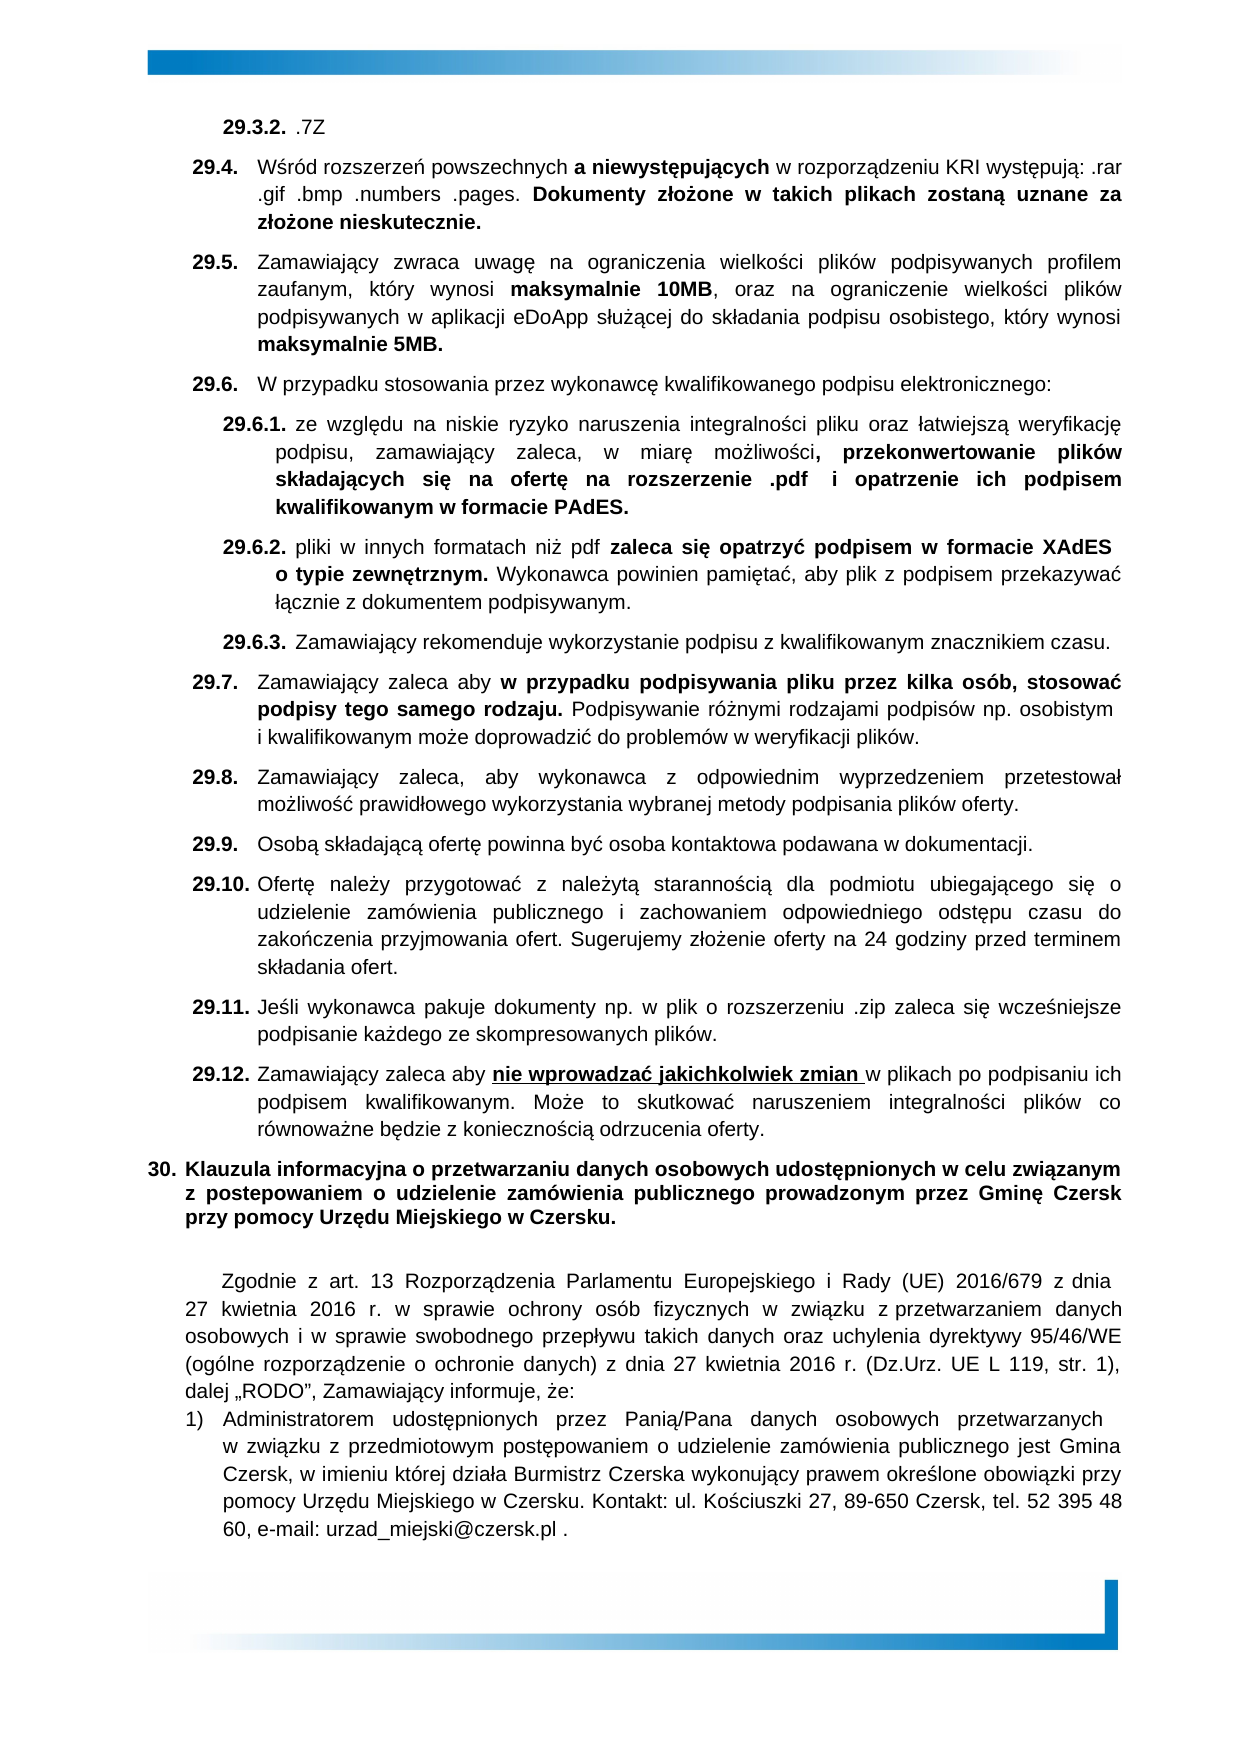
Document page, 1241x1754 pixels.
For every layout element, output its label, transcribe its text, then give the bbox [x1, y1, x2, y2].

list Klauzula informacyjna o przetwarzaniu danych osobowych udostępnionych w celu związanym z postepowaniem o udzielenie zamówienia publicznego prowadzonym przez Gminę Czersk przy pomocy Urzędu Miejskiego w Czersku. [148, 1157, 1122, 1229]
list Ofertę należy przygotować z należytą starannością dla podmiotu ubiegającego się o udzielenie zamówienia publicznego i zachowaniem odpowiedniego odstępu czasu do zakończenia przyjmowania ofert. Sugerujemy złożenie oferty na 24 godziny przed terminem składania ofert. [192, 872, 1122, 978]
list Jeśli wykonawca pakuje dokumenty np. w plik o rozszerzeniu .zip zaleca się wcześniejsze podpisanie każdego ze skompresowanych plików. [192, 994, 1122, 1046]
text Zgodnie z art. 13 Rozporządzenia Parlamentu Europejskiego i Rady (UE) 2016/679 z dnia 27 kwietnia 2016 r. w sprawie ochrony osób fizycznych w związku z przetwarzaniem danych osobowych i w sprawie swobodnego przepływu takich danych oraz uchylenia dyrektywy 95/46/WE (ogólne rozporządzenie o ochronie danych) z dnia 27 kwietnia 2016 r. (Dz.Urz. UE L 119, str. 1), dalej „RODO”, Zamawiający informuje, że: [185, 1269, 1122, 1403]
list Wśród rozszerzeń powszechnych a niewystępujących w rozporządzeniu KRI występują: .rar .gif .bmp .numbers .pages. Dokumenty złożone w takich plikach zostaną uznane za złożone nieskutecznie. [192, 154, 1122, 233]
list Zamawiający zaleca aby nie wprowadzać jakichkolwiek zmian w plikach po podpisaniu ich podpisem kwalifikowanym. Może to skutkować naruszeniem integralności plików co równoważne będzie z koniecznością odrzucenia oferty. [192, 1062, 1122, 1141]
picture [147, 1572, 1123, 1653]
list ze względu na niskie ryzyko naruszenia integralności pliku oraz łatwiejszą weryfikację podpisu, zamawiający zaleca, w miarę możliwości, przekonwertowanie plików składających się na ofertę na rozszerzenie .pdf i opatrzenie ich podpisem kwalifikowanym w formacie PAdES. [223, 412, 1122, 518]
list Administratorem udostępnionych przez Panią/Pana danych osobowych przetwarzanych w związku z przedmiotowym postępowaniem o udzielenie zamówienia publicznego jest Gmina Czersk, w imieniu której działa Burmistrz Czerska wykonujący prawem określone obowiązki przy pomocy Urzędu Miejskiego w Czersku. Kontakt: ul. Kościuszki 27, 89-650 Czersk, tel. 52 395 48 60, e-mail: urzad_miejski@czersk.pl . [185, 1406, 1122, 1540]
list .7Z [223, 114, 1122, 138]
list Zamawiający zaleca, aby wykonawca z odpowiednim wyprzedzeniem przetestował możliwość prawidłowego wykorzystania wybranej metody podpisania plików oferty. [192, 764, 1122, 816]
list Zamawiający rekomenduje wykorzystanie podpisu z kwalifikowanym znacznikiem czasu. [223, 629, 1122, 653]
list Zamawiający zaleca aby w przypadku podpisywania pliku przez kilka osób, stosować podpisy tego samego rodzaju. Podpisywanie różnymi rodzajami podpisów np. osobistym i kwalifikowanym może doprowadzić do problemów w weryfikacji plików. [192, 669, 1122, 748]
list pliki w innych formatach niż pdf zaleca się opatrzyć podpisem w formacie XAdES o typie zewnętrznym. Wykonawca powinien pamiętać, aby plik z podpisem przekazywać łącznie z dokumentem podpisywanym. [223, 534, 1122, 613]
list Osobą składającą ofertę powinna być osoba kontaktowa podawana w dokumentacji. [192, 832, 1122, 856]
list W przypadku stosowania przez wykonawcę kwalifikowanego podpisu elektronicznego: [192, 372, 1122, 396]
picture [147, 44, 1123, 83]
list Zamawiający zwraca uwagę na ograniczenia wielkości plików podpisywanych profilem zaufanym, który wynosi maksymalnie 10MB, oraz na ograniczenie wielkości plików podpisywanych w aplikacji eDoApp służącej do składania podpisu osobistego, który wynosi maksymalnie 5MB. [192, 249, 1122, 356]
